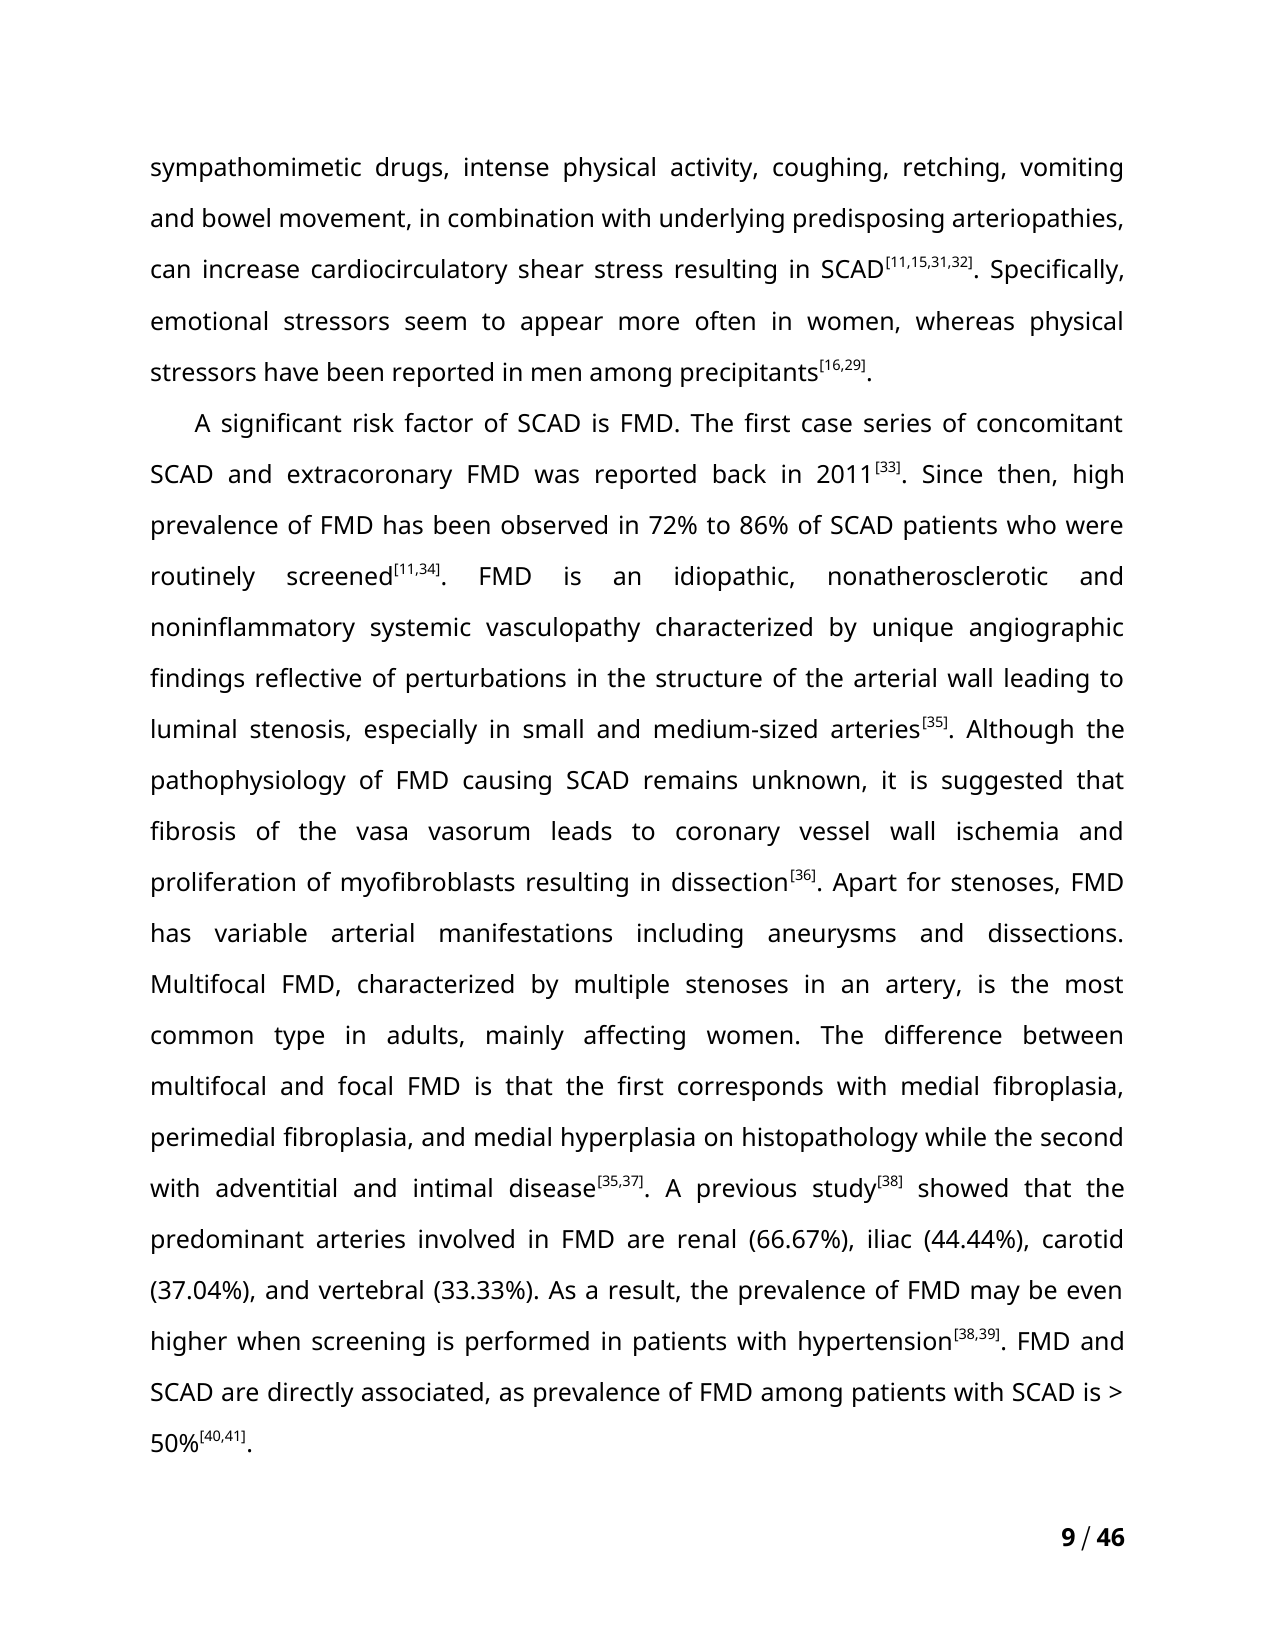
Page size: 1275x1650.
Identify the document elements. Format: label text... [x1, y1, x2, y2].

text A significant risk factor of SCAD is FMD. Τhe first case series of concomitant SCAD and extracoronary FMD was reported back in 2011[33]. Since then, high prevalence of FMD has been observed in 72% to 86% of SCAD patients who were routinely screened[11,34]. FMD is an idiopathic, nonatherosclerotic and noninflammatory systemic vasculopathy characterized by unique angiographic findings reflective of perturbations in the structure of the arterial wall leading to luminal stenosis, especially in small and medium-sized arteries[35]. Although the pathophysiology of FMD causing SCAD remains unknown, it is suggested that fibrosis of the vasa vasorum leads to coronary vessel wall ischemia and proliferation of myofibroblasts resulting in dissection[36]. Apart for stenoses, FMD has variable arterial manifestations including aneurysms and dissections. Multifocal FMD, characterized by multiple stenoses in an artery, is the most common type in adults, mainly affecting women. The difference between multifocal and focal FMD is that the first corresponds with medial fibroplasia, perimedial fibroplasia, and medial hyperplasia on histopathology while the second with adventitial and intimal disease[35,37]. A previous study[38] showed that the predominant arteries involved in FMD are renal (66.67%), iliac (44.44%), carotid (37.04%), and vertebral (33.33%). As a result, the prevalence of FMD may be even higher when screening is performed in patients with hypertension[38,39]. FMD and SCAD are directly associated, as prevalence of FMD among patients with SCAD is > 50%[40,41]. [150, 405, 1125, 1460]
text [150, 150, 1125, 388]
